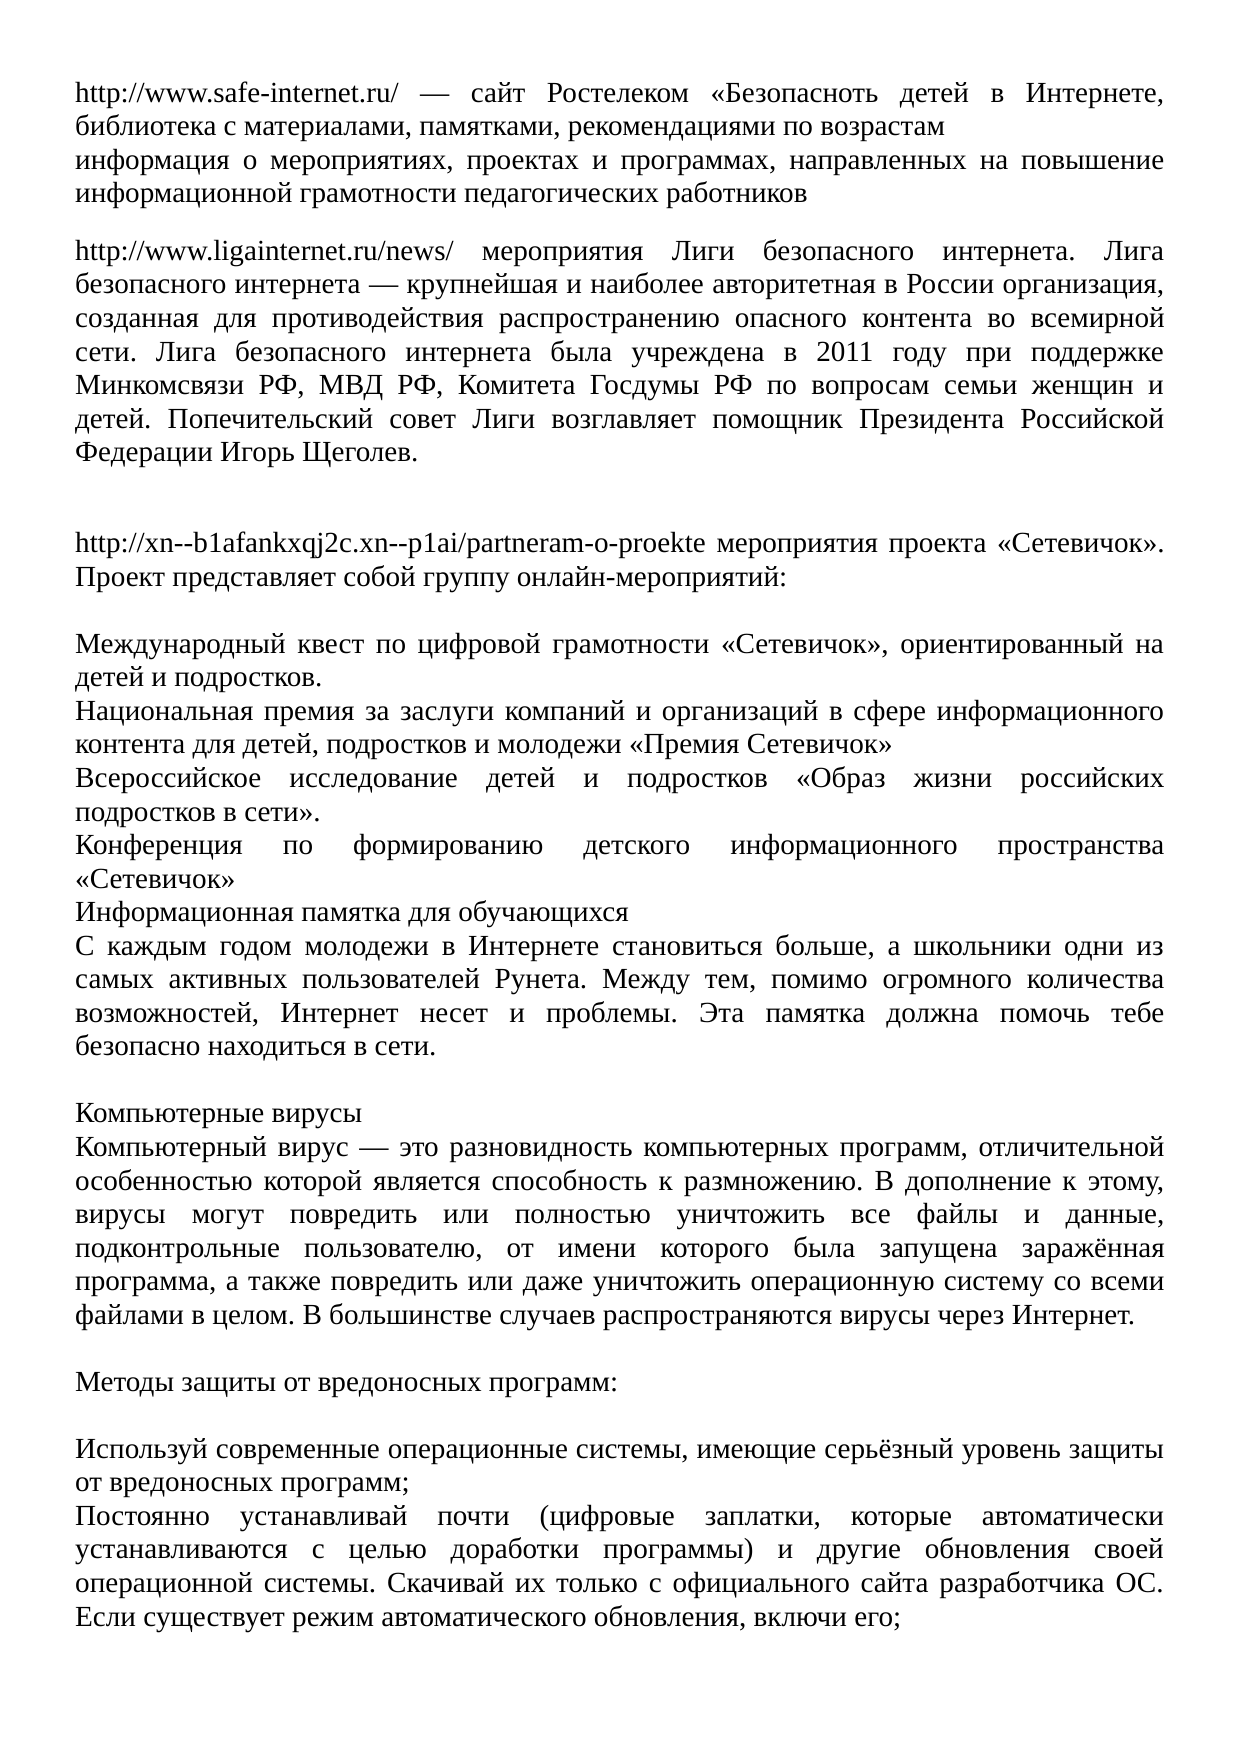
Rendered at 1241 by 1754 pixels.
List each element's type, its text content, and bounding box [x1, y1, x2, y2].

text Национальная премия за заслуги компаний и организаций в сфере информационного контента для детей, подростков и молодежи «Премия Сетевичок» [75, 693, 1165, 760]
text Международный квест по цифровой грамотности «Сетевичок», ориентированный на детей и подростков. [75, 626, 1165, 693]
text Информационная памятка для обучающихся [75, 894, 1165, 928]
text Используй современные операционные системы, имеющие серьёзный уровень защиты от вредоносных программ; [75, 1431, 1165, 1498]
text Постоянно устанавливай почти (цифровые заплатки, которые автоматически устанавливаются с целью доработки программы) и другие обновления своей операционной системы. Скачивай их только с официального сайта разработчика ОС. Если существует режим автоматического обновления, включи его; [75, 1498, 1165, 1632]
text информация о мероприятиях, проектах и программах, направленных на повышение информационной грамотности педагогических работников [75, 142, 1165, 209]
text Компьютерные вирусы [75, 1096, 1165, 1129]
text Методы защиты от вредоносных программ: [75, 1364, 1165, 1397]
text Всероссийское исследование детей и подростков «Образ жизни российских подростков в сети». [75, 760, 1165, 827]
text http://xn--b1afankxqj2c.xn--p1ai/partneram-o-proekte мероприятия проекта «Сетевичок». Проект представляет собой группу онлайн-мероприятий: [75, 525, 1165, 592]
text С каждым годом молодежи в Интернете становиться больше, а школьники одни из самых активных пользователей Рунета. Между тем, помимо огромного количества возможностей, Интернет несет и проблемы. Эта памятка должна помочь тебе безопасно находиться в сети. [75, 928, 1165, 1062]
text http://www.safe-internet.ru/ — сайт Ростелеком «Безопасноть детей в Интернете, библиотека с материалами, памятками, рекомендациями по возрастам [75, 75, 1165, 142]
text Конференция по формированию детского информационного пространства «Сетевичок» [75, 827, 1165, 894]
text http://www.ligainternet.ru/news/ мероприятия Лиги безопасного интернета. Лига безопасного интернета — крупнейшая и наиболее авторитетная в России организация, созданная для противодействия распространению опасного контента во всемирной сети. Лига безопасного интернета была учреждена в 2011 году при поддержке Минкомсвязи РФ, МВД РФ, Комитета Госдумы РФ по вопросам семьи женщин и детей. Попечительский совет Лиги возглавляет помощник Президента Российской Федерации Игорь Щеголев. [75, 233, 1165, 468]
text Компьютерный вирус — это разновидность компьютерных программ, отличительной особенностью которой является способность к размножению. В дополнение к этому, вирусы могут повредить или полностью уничтожить все файлы и данные, подконтрольные пользователю, от имени которого была запущена заражённая программа, а также повредить или даже уничтожить операционную систему со всеми файлами в целом. В большинстве случаев распространяются вирусы через Интернет. [75, 1129, 1165, 1330]
